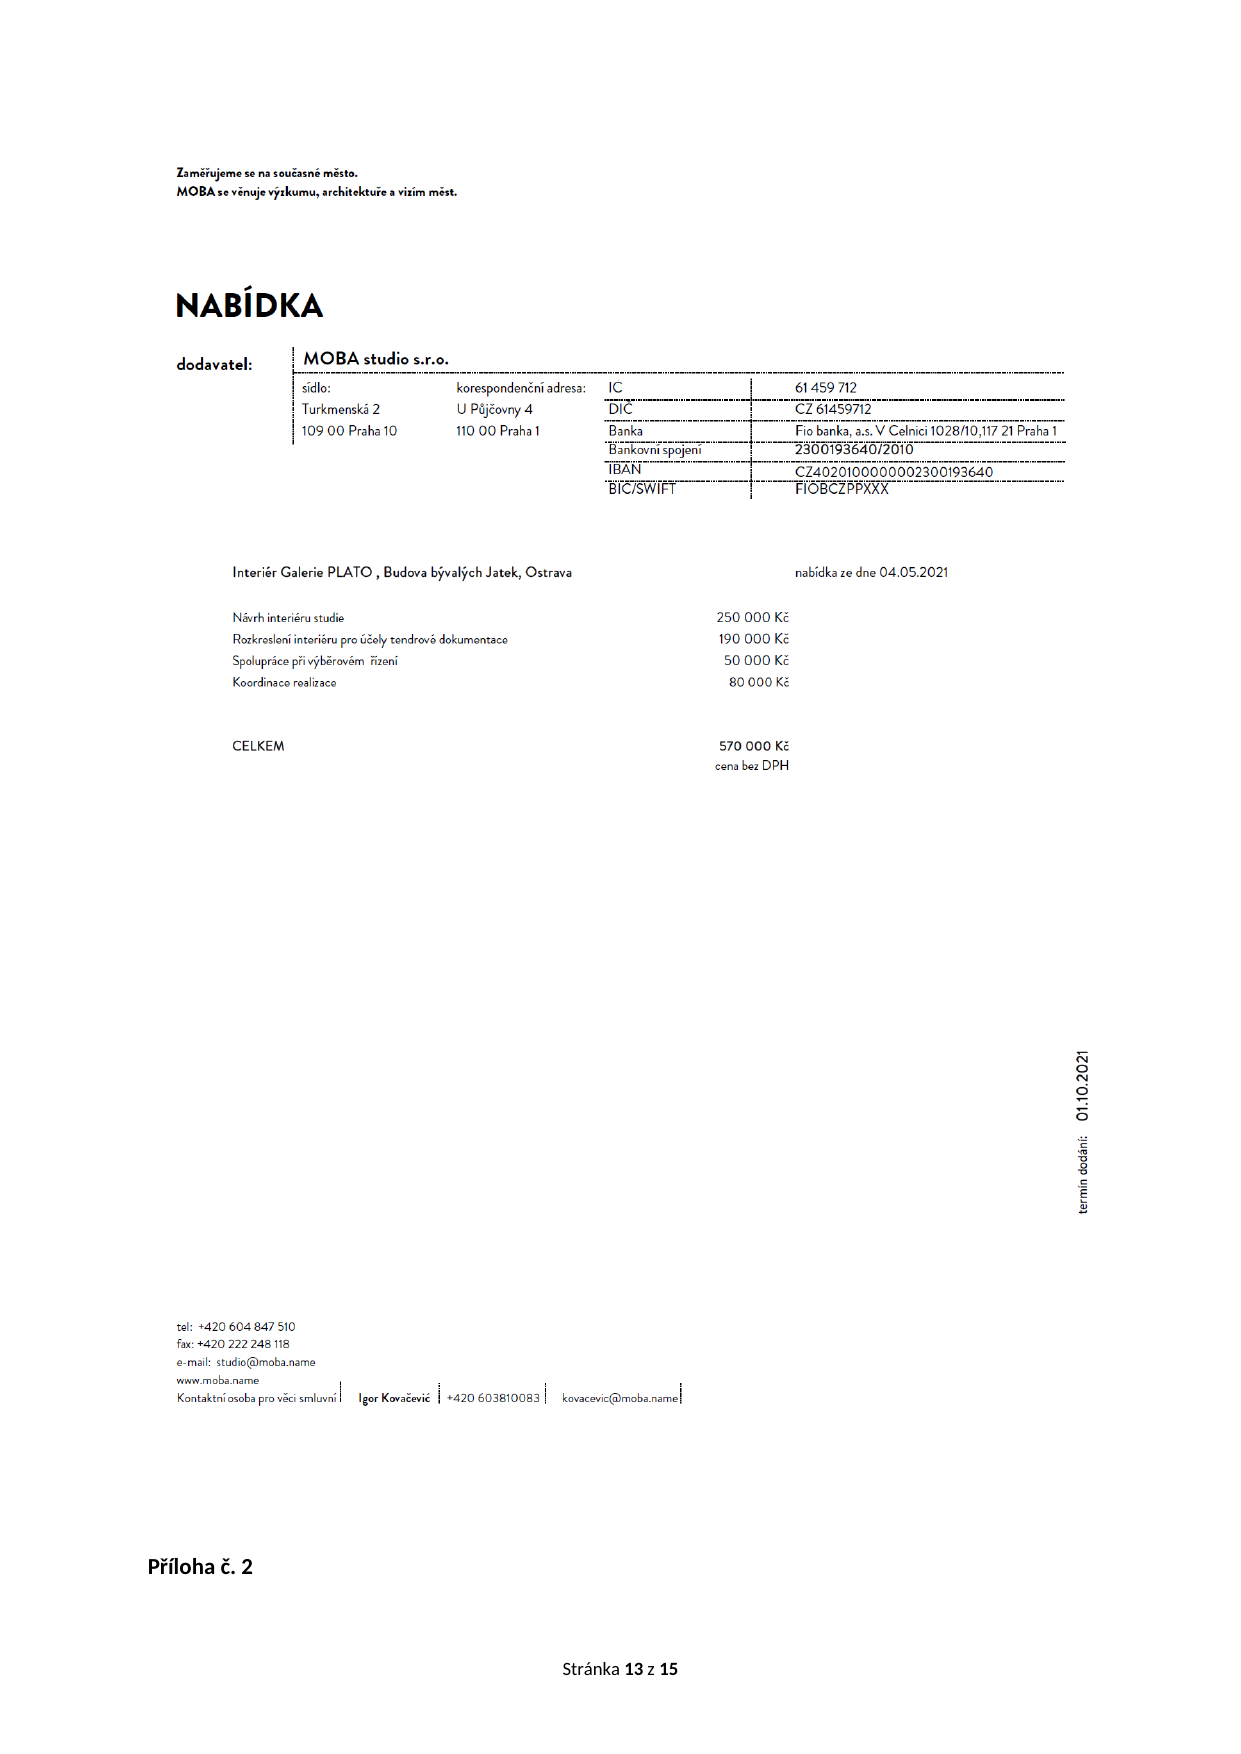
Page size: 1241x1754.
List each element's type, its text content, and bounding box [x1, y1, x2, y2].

text Příloha č. 2 [148, 1552, 1093, 1580]
